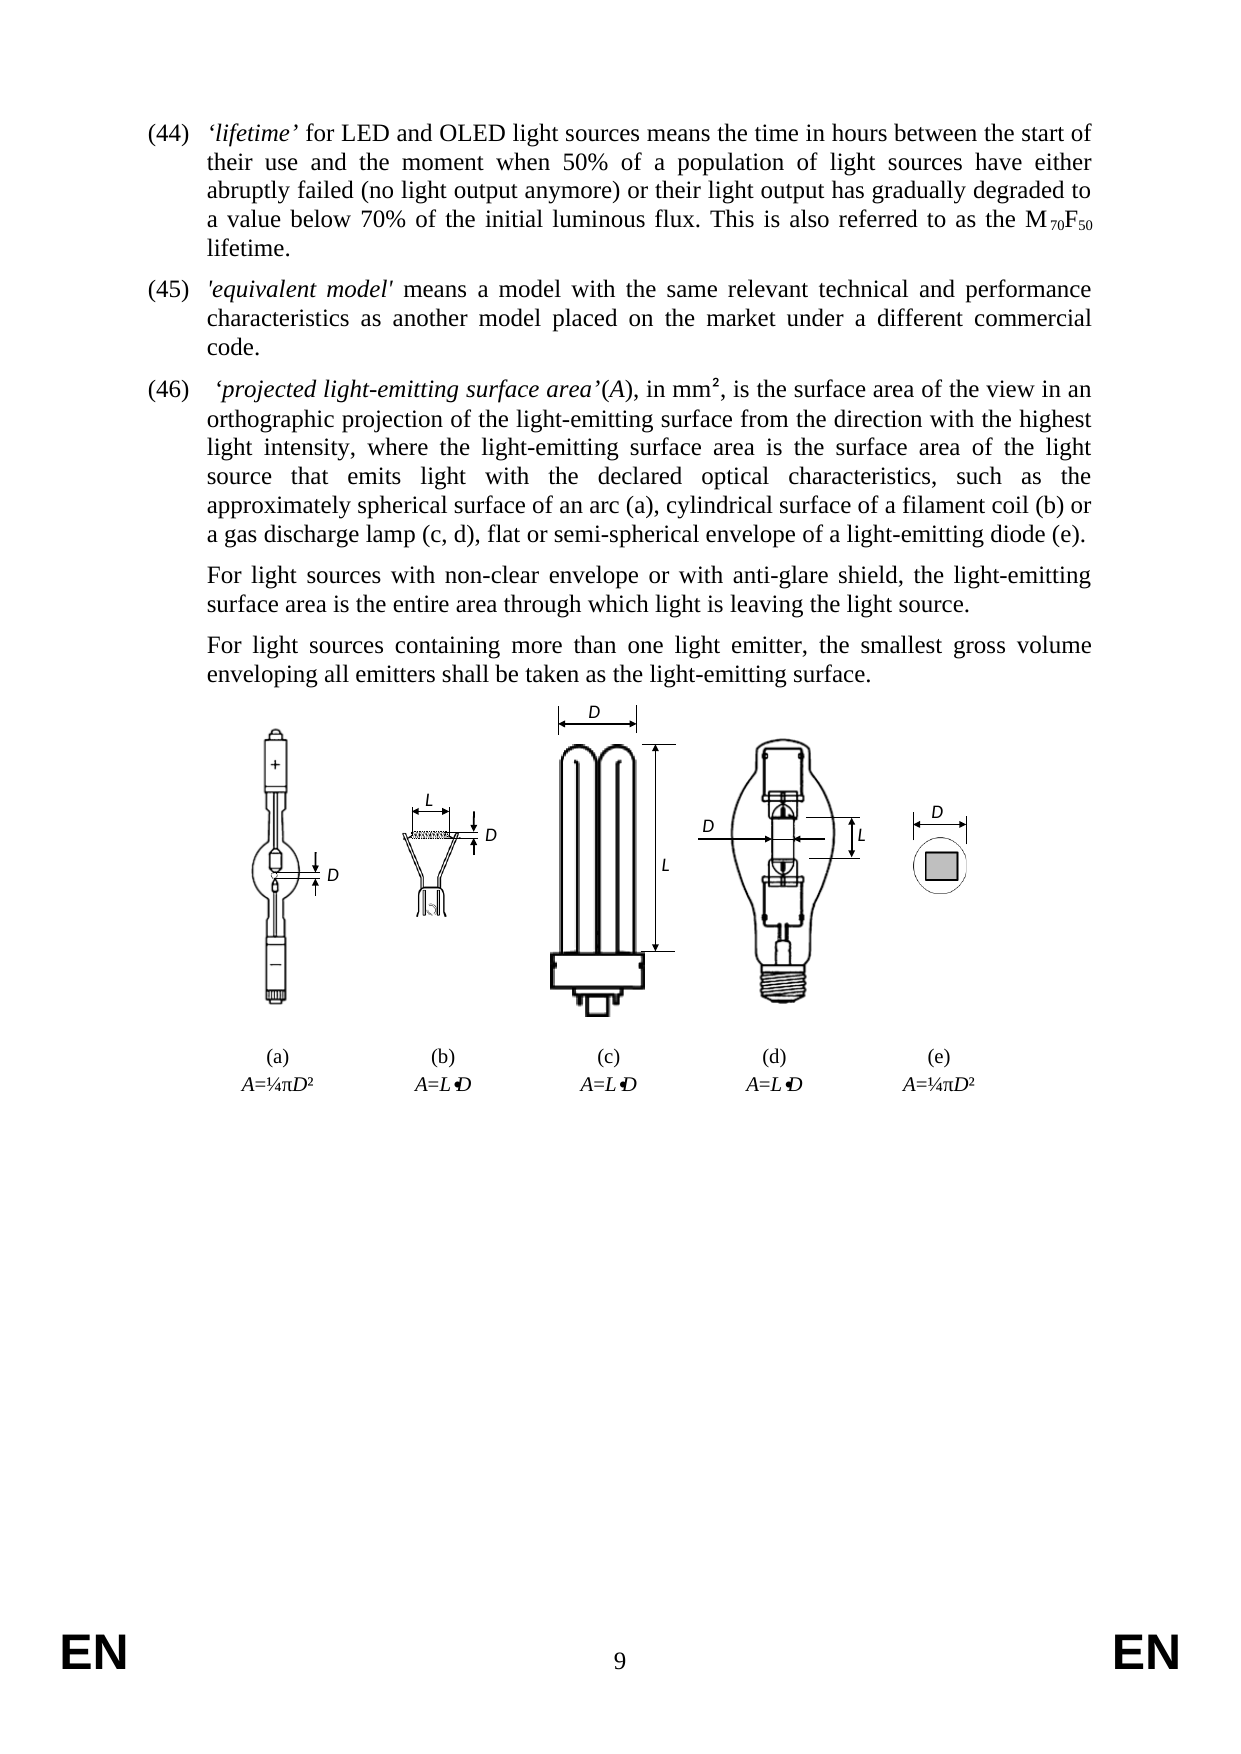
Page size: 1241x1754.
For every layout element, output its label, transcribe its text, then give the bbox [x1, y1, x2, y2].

list 'equivalent model' means a model with the same relevant technical and performance characteristics as another model placed on the market under a different commercial code. [148, 274, 1093, 361]
list For light sources with non-clear envelope or with anti-glare shield, the light-emitting surface area is the entire area through which light is leaving the light source. [207, 560, 1093, 617]
list ‘lifetime’ for LED and OLED light sources means the time in hours between the start of their use and the moment when 50% of a population of light sources have either abruptly failed (no light output anymore) or their light output has gradually degraded to a value below 70% of the initial luminous flux. This is also referred to as the M70F50 lifetime. [148, 118, 1093, 262]
list ‘projected light-emitting surface area’(A), in mm², is the surface area of the view in an orthographic projection of the light-emitting surface from the direction with the highest light intensity, where the light-emitting surface area is the surface area of the light source that emits light with the declared optical characteristics, such as the approximately spherical surface of an arc (a), cylindrical surface of a filament coil (b) or a gas discharge lamp (c, d), flat or semi-spherical envelope of a light-emitting diode (e). [148, 373, 1093, 547]
list For light sources containing more than one light emitter, the smallest gross volume enveloping all emitters shall be taken as the light-emitting surface. [207, 630, 1093, 687]
